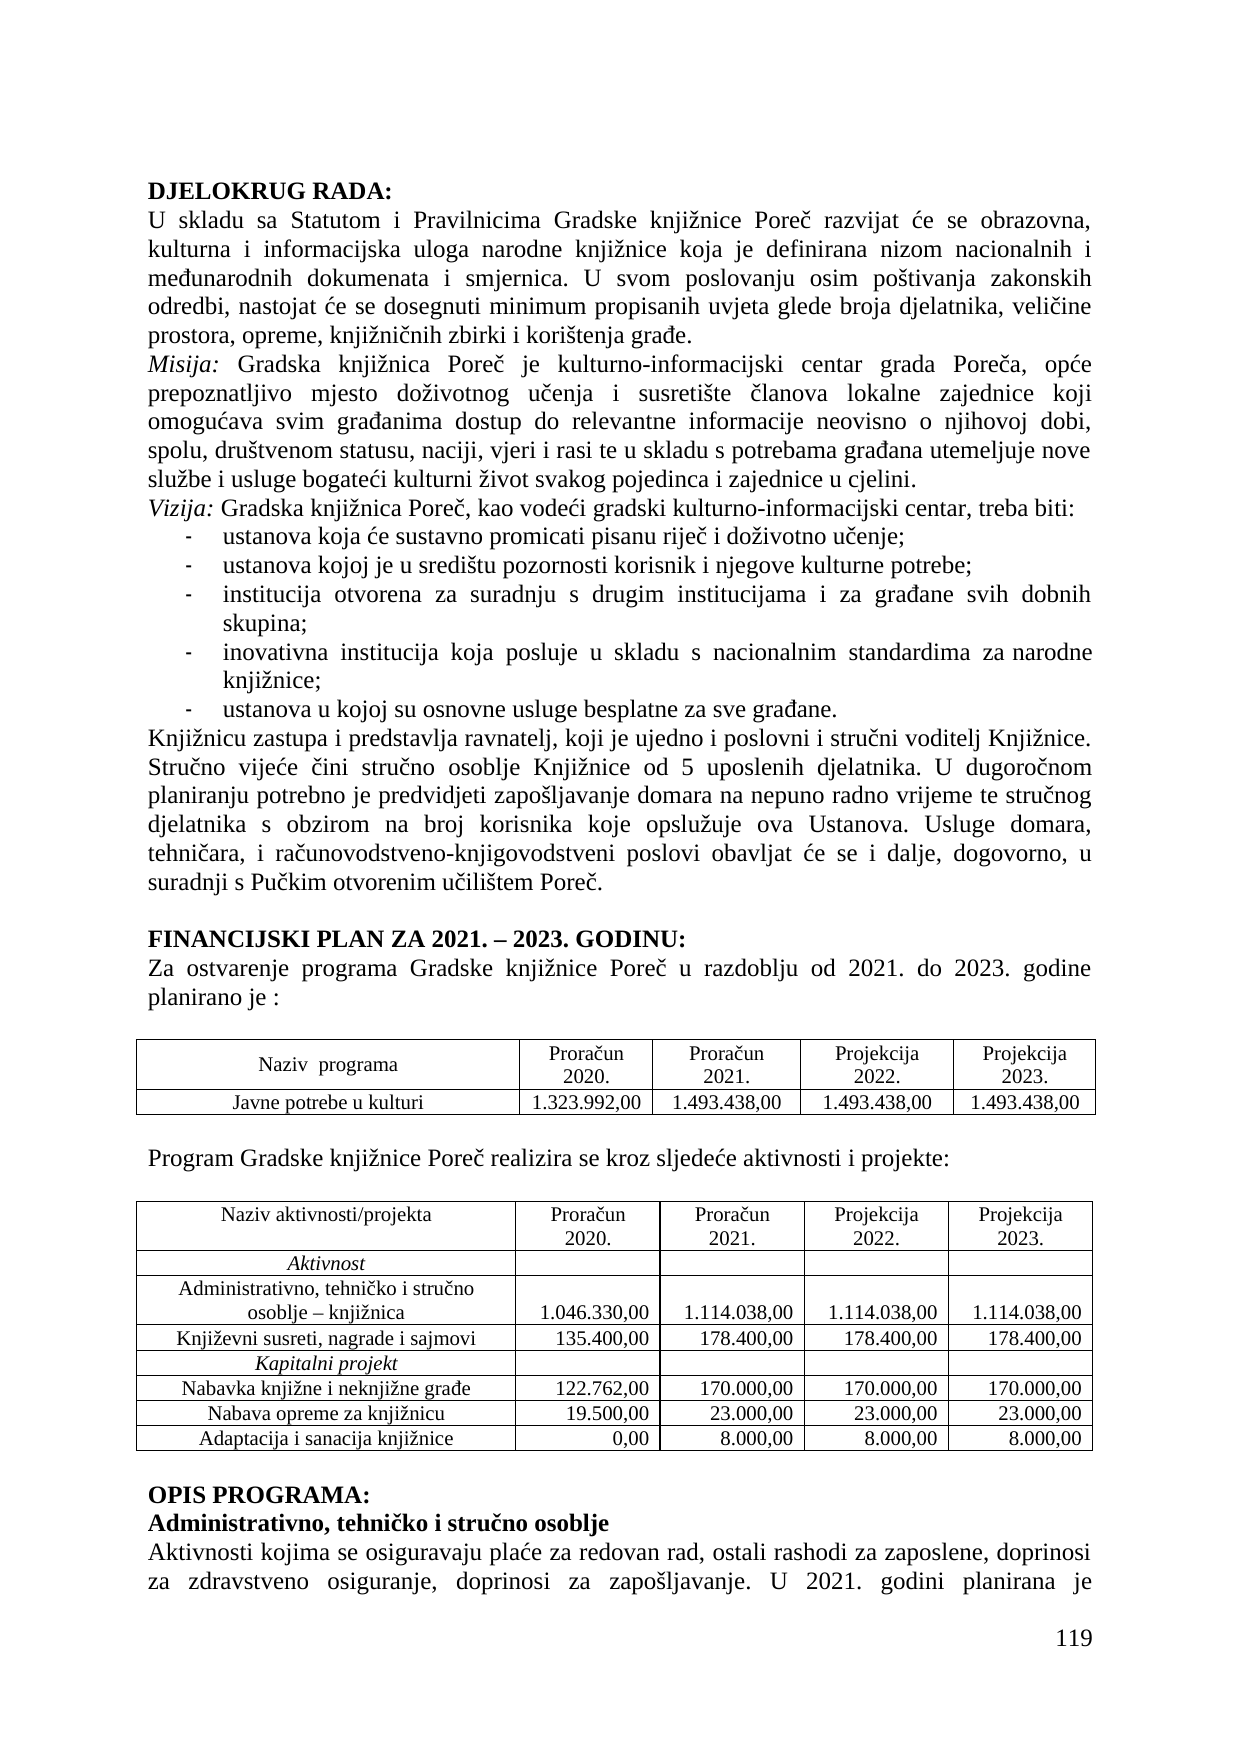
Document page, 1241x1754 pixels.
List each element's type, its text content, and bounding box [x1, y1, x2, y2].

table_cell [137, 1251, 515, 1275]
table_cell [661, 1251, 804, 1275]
list ustanova koja će sustavno promicati pisanu riječ i doživotno učenje; [185, 521, 1093, 550]
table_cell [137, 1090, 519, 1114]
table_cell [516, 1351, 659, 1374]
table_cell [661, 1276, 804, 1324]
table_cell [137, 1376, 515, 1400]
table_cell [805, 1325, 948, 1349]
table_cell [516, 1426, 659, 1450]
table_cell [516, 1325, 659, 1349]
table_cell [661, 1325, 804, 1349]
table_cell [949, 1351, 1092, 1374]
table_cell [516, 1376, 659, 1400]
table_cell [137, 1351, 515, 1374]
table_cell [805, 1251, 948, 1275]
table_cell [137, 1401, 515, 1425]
text U skladu sa Statutom i Pravilnicima Gradske knjižnice Poreč razvijat će se obrazovna, kulturna i informacijska uloga narodne knjižnice koja je definirana nizom nacionalnih i međunarodnih dokumenata i smjernica. U svom poslovanju osim poštivanja zakonskih odredbi, nastojat će se dosegnuti minimum propisanih uvjeta glede broja djelatnika, veličine prostora, opreme, knjižničnih zbirki i korištenja građe. [148, 205, 1093, 349]
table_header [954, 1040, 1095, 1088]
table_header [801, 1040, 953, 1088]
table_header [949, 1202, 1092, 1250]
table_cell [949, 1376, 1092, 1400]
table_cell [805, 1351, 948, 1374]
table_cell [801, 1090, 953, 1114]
text Misija: Gradska knjižnica Poreč je kulturno-informacijski centar grada Poreča, opće prepoznatljivo mjesto doživotnog učenja i susretište članova lokalne zajednice koji omogućava svim građanima dostup do relevantne informacije neovisno o njihovoj dobi, spolu, društvenom statusu, naciji, vjeri i rasi te u skladu s potrebama građana utemeljuje nove službe i usluge bogateći kulturni život svakog pojedinca i zajednice u cjelini. [148, 349, 1093, 493]
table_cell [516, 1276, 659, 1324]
text Za ostvarenje programa Gradske knjižnice Poreč u razdoblju od 2021. do 2023. godine planirano je : [148, 953, 1093, 1011]
list institucija otvorena za suradnju s drugim institucijama i za građane svih dobnih skupina; [185, 579, 1093, 637]
text DJELOKRUG RADA: [148, 176, 1093, 205]
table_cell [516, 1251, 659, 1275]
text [148, 1537, 1093, 1595]
text Administrativno, tehničko i stručno osoblje [148, 1508, 1093, 1537]
list ustanova u kojoj su osnovne usluge besplatne za sve građane. [185, 694, 1093, 723]
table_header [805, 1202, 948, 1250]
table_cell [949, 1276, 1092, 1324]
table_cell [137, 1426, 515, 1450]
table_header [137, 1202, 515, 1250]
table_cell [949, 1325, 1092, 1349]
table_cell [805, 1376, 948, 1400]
text OPIS PROGRAMA: [148, 1480, 1093, 1508]
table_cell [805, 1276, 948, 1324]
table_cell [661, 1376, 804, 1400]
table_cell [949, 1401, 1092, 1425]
list inovativna institucija koja posluje u skladu s nacionalnim standardima za narodne knjižnice; [185, 637, 1093, 694]
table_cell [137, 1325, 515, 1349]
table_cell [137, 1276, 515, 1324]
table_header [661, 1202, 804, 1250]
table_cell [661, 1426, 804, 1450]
text Knjižnicu zastupa i predstavlja ravnatelj, koji je ujedno i poslovni i stručni voditelj Knjižnice. Stručno vijeće čini stručno osoblje Knjižnice od 5 uposlenih djelatnika. U dugoročnom planiranju potrebno je predvidjeti zapošljavanje domara na nepuno radno vrijeme te stručnog djelatnika s obzirom na broj korisnika koje opslužuje ova Ustanova. Usluge domara, tehničara, i računovodstveno-knjigovodstveni poslovi obavljat će se i dalje, dogovorno, u suradnji s Pučkim otvorenim učilištem Poreč. [148, 723, 1093, 896]
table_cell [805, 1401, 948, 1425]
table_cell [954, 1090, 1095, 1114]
list ustanova kojoj je u središtu pozornosti korisnik i njegove kulturne potrebe; [185, 550, 1093, 579]
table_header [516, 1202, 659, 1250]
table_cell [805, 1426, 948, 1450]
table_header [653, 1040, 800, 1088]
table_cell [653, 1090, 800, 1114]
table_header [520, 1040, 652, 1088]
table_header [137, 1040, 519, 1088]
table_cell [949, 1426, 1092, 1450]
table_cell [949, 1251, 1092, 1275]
text FINANCIJSKI PLAN ZA 2021. – 2023. GODINU: [148, 924, 1093, 953]
text Program Gradske knjižnice Poreč realizira se kroz sljedeće aktivnosti i projekte: [148, 1143, 1093, 1172]
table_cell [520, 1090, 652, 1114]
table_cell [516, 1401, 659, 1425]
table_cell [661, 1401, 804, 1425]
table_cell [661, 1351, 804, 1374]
text Vizija: Gradska knjižnica Poreč, kao vodeći gradski kulturno-informacijski centar, treba biti: [148, 493, 1093, 521]
